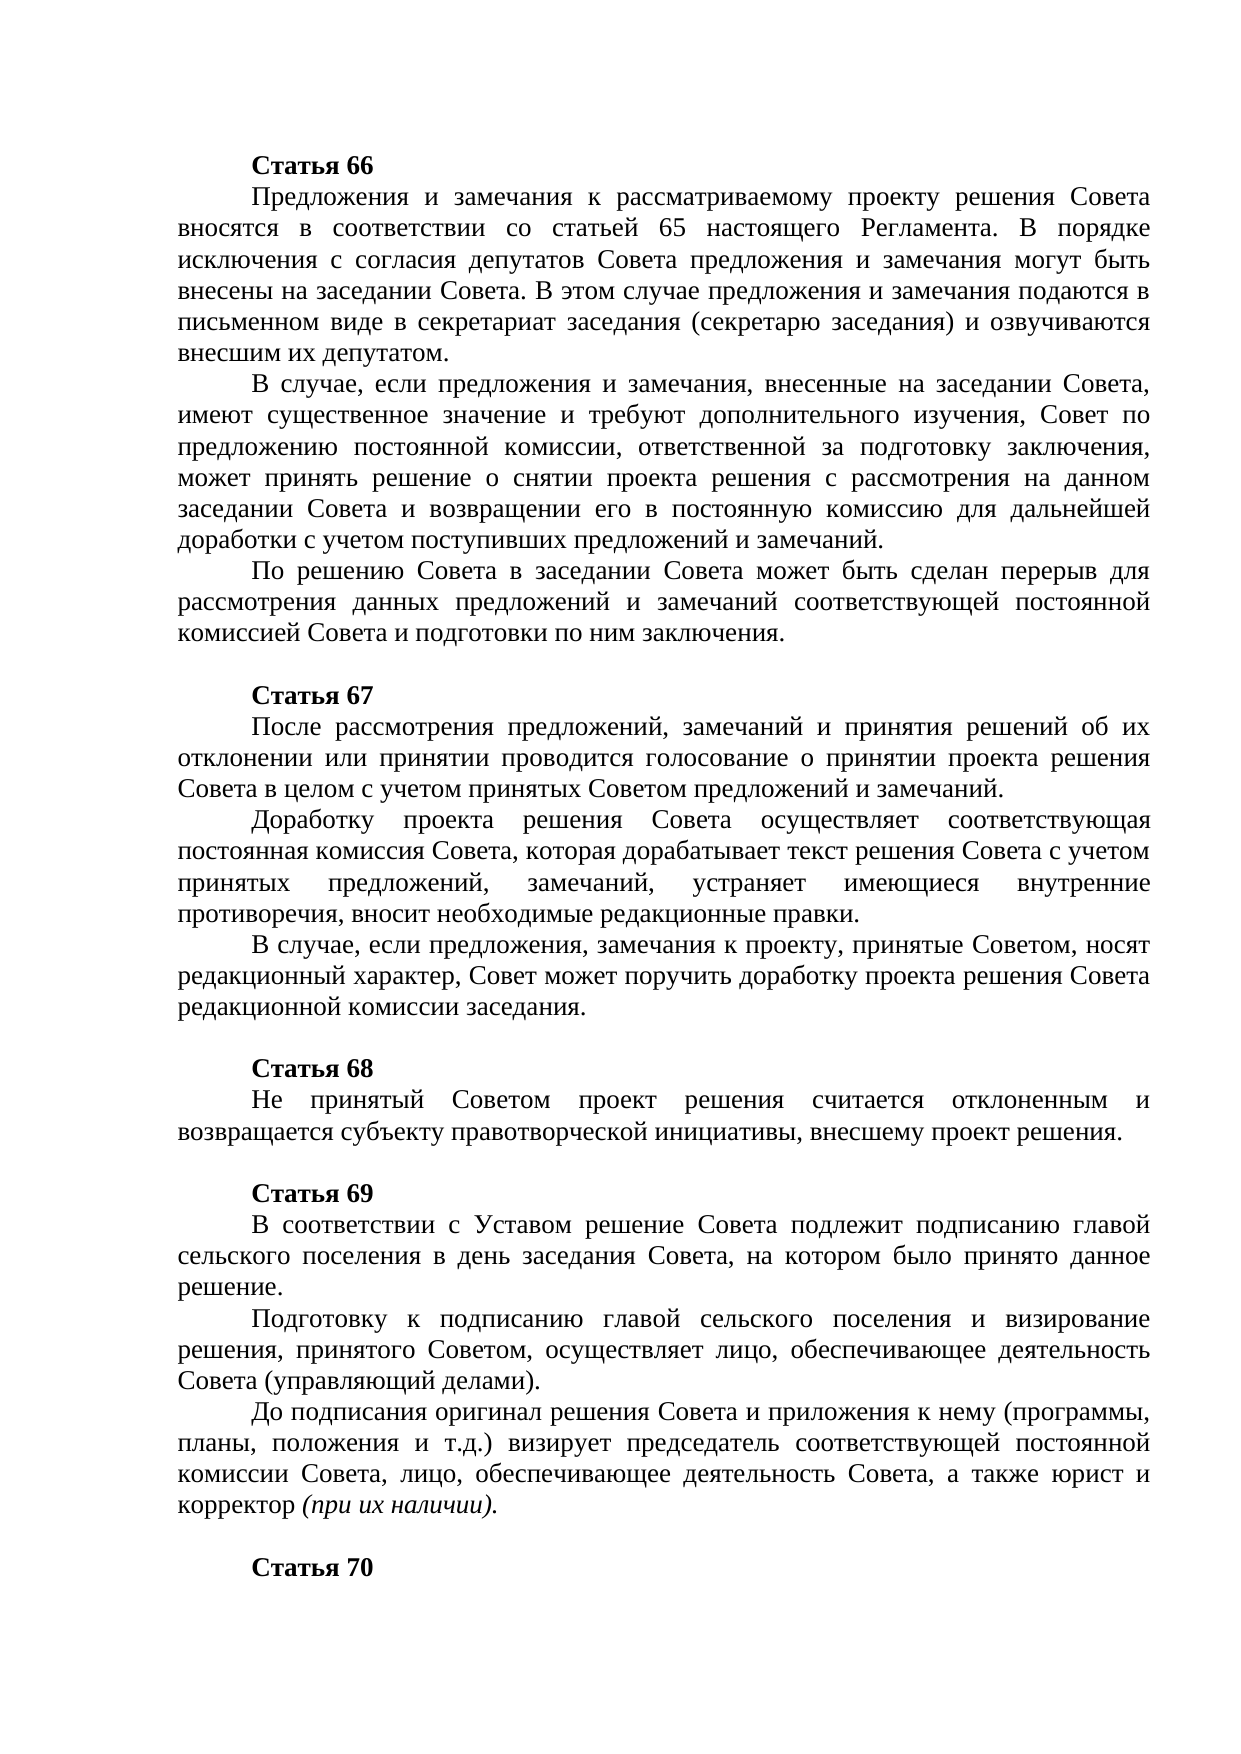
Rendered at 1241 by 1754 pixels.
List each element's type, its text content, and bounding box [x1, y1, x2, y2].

text В случае, если предложения и замечания, внесенные на заседании Совета, имеют существенное значение и требуют дополнительного изучения, Совет по предложению постоянной комиссии, ответственной за подготовку заключения, может принять решение о снятии проекта решения с рассмотрения на данном заседании Совета и возвращении его в постоянную комиссию для дальнейшей доработки с учетом поступивших предложений и замечаний. [177, 367, 1152, 554]
text Подготовку к подписанию главой сельского поселения и визирование решения, принятого Советом, осуществляет лицо, обеспечивающее деятельность Совета (управляющий делами). [177, 1302, 1152, 1395]
text Доработку проекта решения Совета осуществляет соответствующая постоянная комиссия Совета, которая дорабатывает текст решения Совета с учетом принятых предложений, замечаний, устраняет имеющиеся внутренние противоречия, вносит необходимые редакционные правки. [177, 803, 1152, 928]
text Статья 70 [177, 1551, 1152, 1582]
text Статья 67 [177, 679, 1152, 710]
text По решению Совета в заседании Совета может быть сделан перерыв для рассмотрения данных предложений и замечаний соответствующей постоянной комиссией Совета и подготовки по ним заключения. [177, 554, 1152, 648]
text Статья 68 [177, 1052, 1152, 1084]
text Статья 66 [177, 149, 1152, 180]
text До подписания оригинал решения Совета и приложения к нему (программы, планы, положения и т.д.) визирует председатель соответствующей постоянной комиссии Совета, лицо, обеспечивающее деятельность Совета, а также юрист и корректор (при их наличии). [177, 1395, 1152, 1520]
text Не принятый Советом проект решения считается отклоненным и возвращается субъекту правотворческой инициативы, внесшему проект решения. [177, 1084, 1152, 1146]
text После рассмотрения предложений, замечаний и принятия решений об их отклонении или принятии проводится голосование о принятии проекта решения Совета в целом с учетом принятых Советом предложений и замечаний. [177, 710, 1152, 803]
text В соответствии с Уставом решение Совета подлежит подписанию главой сельского поселения в день заседания Совета, на котором было принято данное решение. [177, 1208, 1152, 1302]
text В случае, если предложения, замечания к проекту, принятые Советом, носят редакционный характер, Совет может поручить доработку проекта решения Совета редакционной комиссии заседания. [177, 928, 1152, 1021]
text Статья 69 [177, 1177, 1152, 1208]
text Предложения и замечания к рассматриваемому проекту решения Совета вносятся в соответствии со статьей 65 настоящего Регламента. В порядке исключения с согласия депутатов Совета предложения и замечания могут быть внесены на заседании Совета. В этом случае предложения и замечания подаются в письменном виде в секретариат заседания (секретарю заседания) и озвучиваются внесшим их депутатом. [177, 180, 1152, 367]
